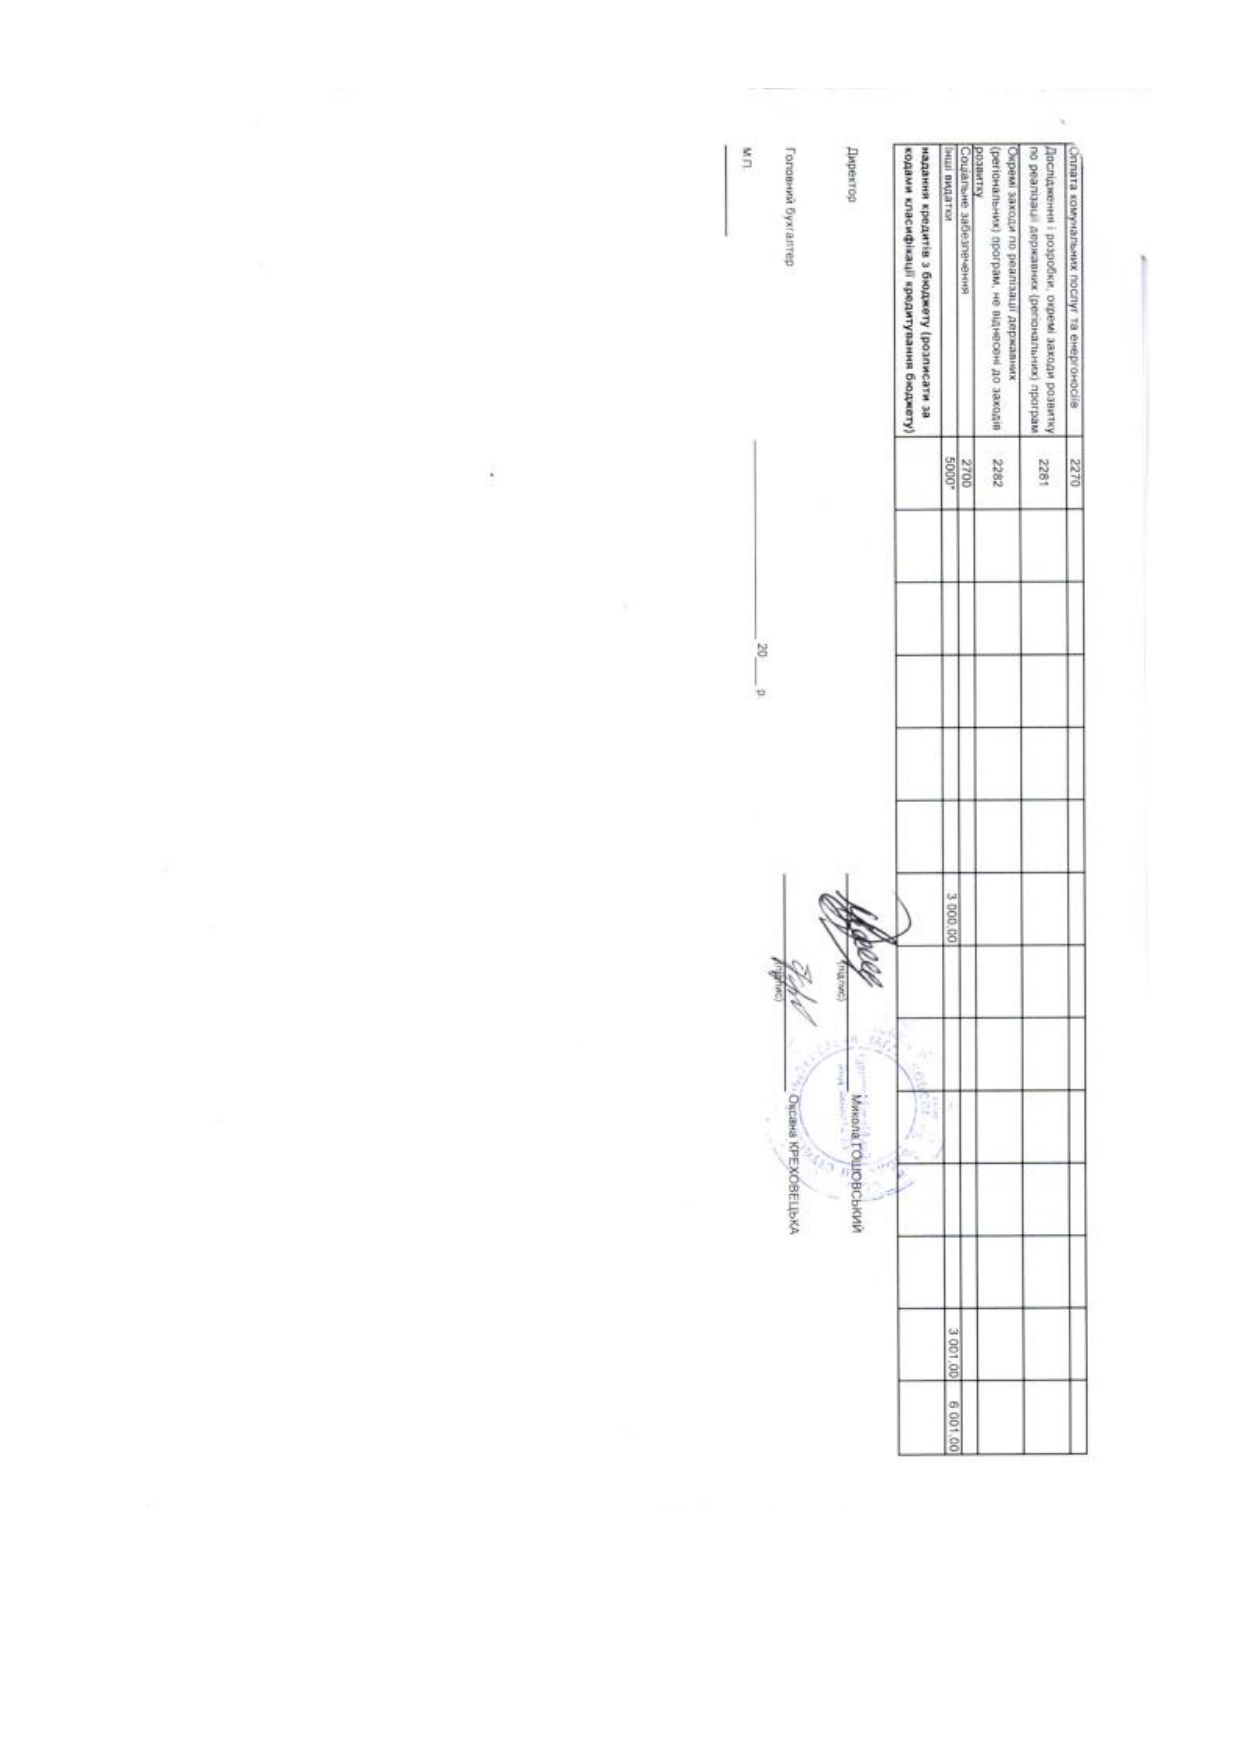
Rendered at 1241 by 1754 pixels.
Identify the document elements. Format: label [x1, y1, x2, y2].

picture [147, 88, 1152, 1508]
